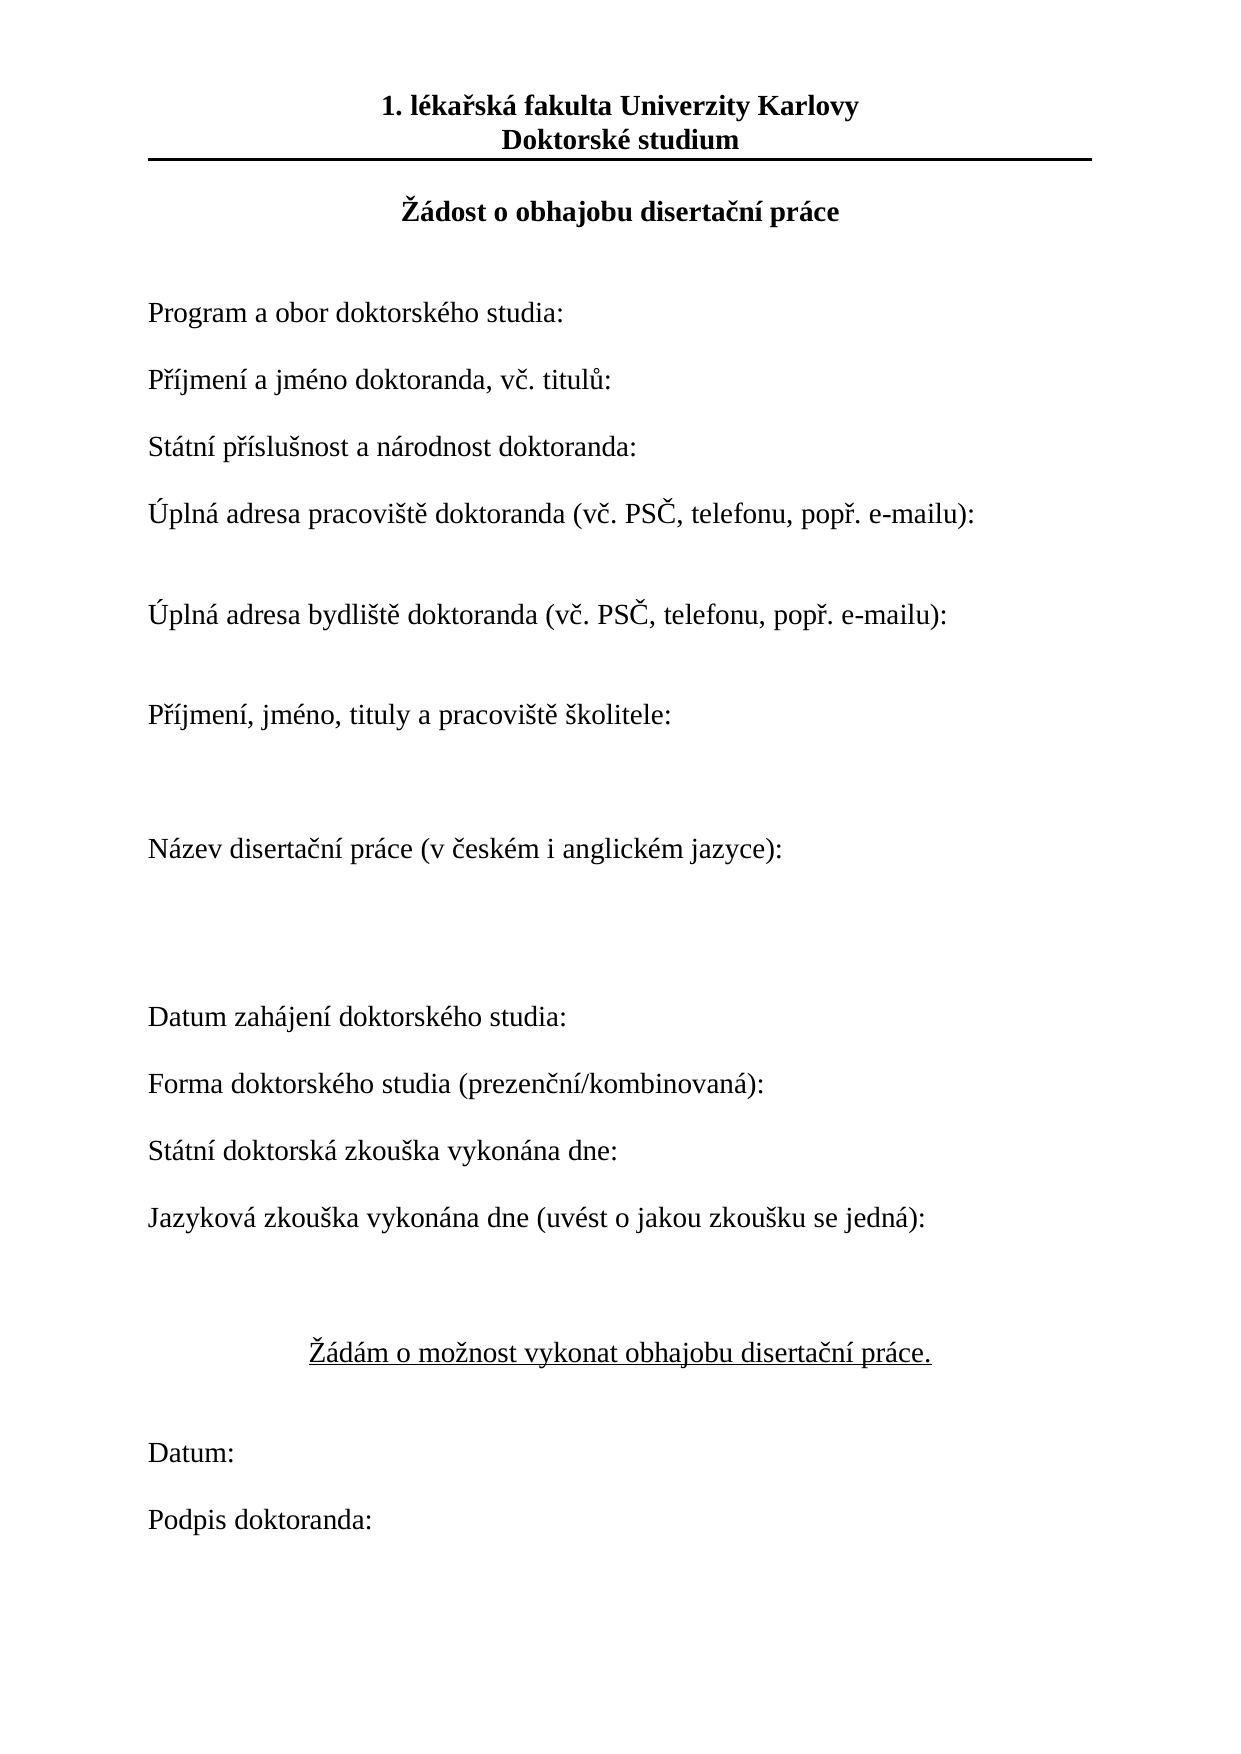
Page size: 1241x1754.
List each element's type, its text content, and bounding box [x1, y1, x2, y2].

text Státní příslušnost a národnost doktoranda: [148, 429, 1092, 463]
text Příjmení a jméno doktoranda, vč. titulů: [148, 362, 1092, 396]
text Podpis doktoranda: [148, 1503, 1092, 1536]
text Datum zahájení doktorského studia: [148, 999, 1092, 1033]
text Žádám o možnost vykonat obhajobu disertační práce. [148, 1335, 1092, 1368]
text Program a obor doktorského studia: [148, 295, 1092, 329]
text Název disertační práce (v českém i anglickém jazyce): [148, 832, 1092, 865]
text Doktorské studium [148, 122, 1092, 158]
text Státní doktorská zkouška vykonána dne: [148, 1134, 1092, 1167]
text Jazyková zkouška vykonána dne (uvést o jakou zkoušku se jedná): [148, 1201, 1092, 1234]
subtitle Žádost o obhajobu disertační práce [148, 194, 1092, 228]
text 1. lékařská fakulta Univerzity Karlovy [148, 89, 1092, 122]
text Úplná adresa pracoviště doktoranda (vč. PSČ, telefonu, popř. e-mailu): [148, 496, 1092, 530]
text Datum: [148, 1436, 1092, 1469]
text Forma doktorského studia (prezenční/kombinovaná): [148, 1067, 1092, 1100]
text Příjmení, jméno, tituly a pracoviště školitele: [148, 698, 1092, 731]
text Úplná adresa bydliště doktoranda (vč. PSČ, telefonu, popř. e-mailu): [148, 597, 1092, 631]
